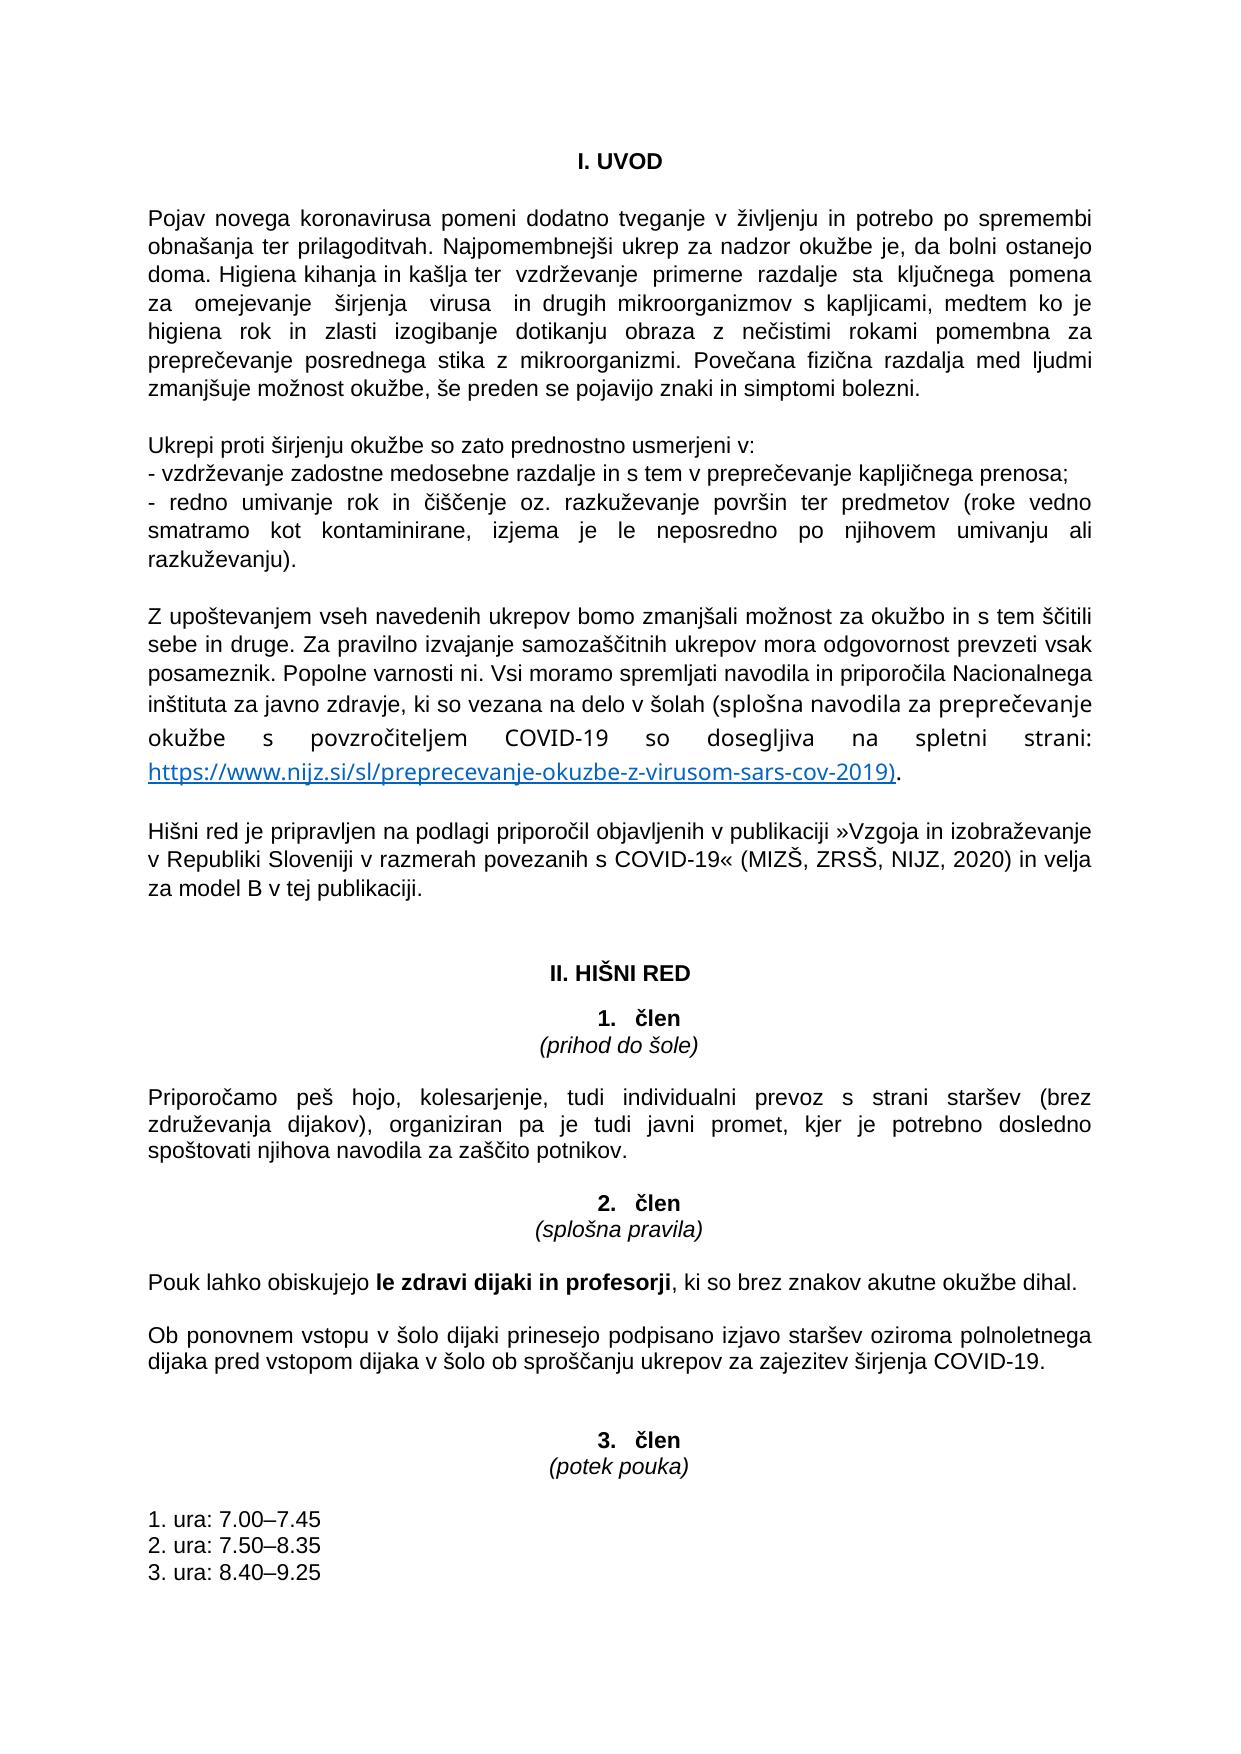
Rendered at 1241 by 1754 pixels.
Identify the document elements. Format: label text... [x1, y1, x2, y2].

text Ob ponovnem vstopu v šolo dijaki prinesejo podpisano izjavo staršev oziroma polnoletnega dijaka pred vstopom dijaka v šolo ob sproščanju ukrepov za zajezitev širjenja COVID-19. [148, 1322, 1093, 1374]
text 2. ura: 7.50–8.35 [148, 1532, 1093, 1559]
text (prihod do šole) [148, 1032, 1093, 1058]
text II. HIŠNI RED [148, 960, 1093, 987]
text - redno umivanje rok in čiščenje oz. razkuževanje površin ter predmetov (roke vedno smatramo kot kontaminirane, izjema je le neposredno po njihovem umivanju ali razkuževanju). [148, 489, 1093, 572]
text (potek pouka) [148, 1453, 1093, 1480]
text 1. ura: 7.00–7.45 [148, 1506, 1093, 1532]
text (splošna pravila) [148, 1216, 1093, 1242]
text Z upoštevanjem vseh navedenih ukrepov bomo zmanjšali možnost za okužbo in s tem ščitili sebe in druge. Za pravilno izvajanje samozaščitnih ukrepov mora odgovornost prevzeti vsak posameznik. Popolne varnosti ni. Vsi moramo spremljati navodila in priporočila Nacionalnega inštituta za javno zdravje, ki so vezana na delo v šolah (splošna navodila za preprečevanje okužbe s povzročiteljem COVID-19 so dosegljiva na spletni strani: https://www.nijz.si/sl/preprecevanje-okuzbe-z-virusom-sars-cov-2019). [148, 603, 1093, 787]
text Pouk lahko obiskujejo le zdravi dijaki in profesorji, ki so brez znakov akutne okužbe dihal. [148, 1269, 1093, 1295]
text 3. ura: 8.40–9.25 [148, 1559, 1093, 1585]
list člen [185, 1005, 1093, 1032]
text I. UVOD [148, 148, 1093, 174]
list člen [185, 1190, 1093, 1216]
text Hišni red je pripravljen na podlagi priporočil objavljenih v publikaciji »Vzgoja in izobraževanje v Republiki Sloveniji v razmerah povezanih s COVID-19« (MIZŠ, ZRSŠ, NIJZ, 2020) in velja za model B v tej publikaciji. [148, 818, 1093, 901]
text Priporočamo peš hojo, kolesarjenje, tudi individualni prevoz s strani staršev (brez združevanja dijakov), organiziran pa je tudi javni promet, kjer je potrebno dosledno spoštovati njihova navodila za zaščito potnikov. [148, 1084, 1093, 1163]
text - vzdrževanje zadostne medosebne razdalje in s tem v preprečevanje kapljičnega prenosa; [148, 460, 1093, 487]
text Pojav novega koronavirusa pomeni dodatno tveganje v življenju in potrebo po spremembi obnašanja ter prilagoditvah. Najpomembnejši ukrep za nadzor okužbe je, da bolni ostanejo doma. Higiena kihanja in kašlja ter vzdrževanje primerne razdalje sta ključnega pomena za omejevanje širjenja virusa in drugih mikroorganizmov s kapljicami, medtem ko je higiena rok in zlasti izogibanje dotikanju obraza z nečistimi rokami pomembna za preprečevanje posrednega stika z mikroorganizmi. Povečana fizična razdalja med ljudmi zmanjšuje možnost okužbe, še preden se pojavijo znaki in simptomi bolezni. [148, 204, 1093, 401]
list člen [185, 1427, 1093, 1453]
text Ukrepi proti širjenju okužbe so zato prednostno usmerjeni v: [148, 432, 1093, 458]
